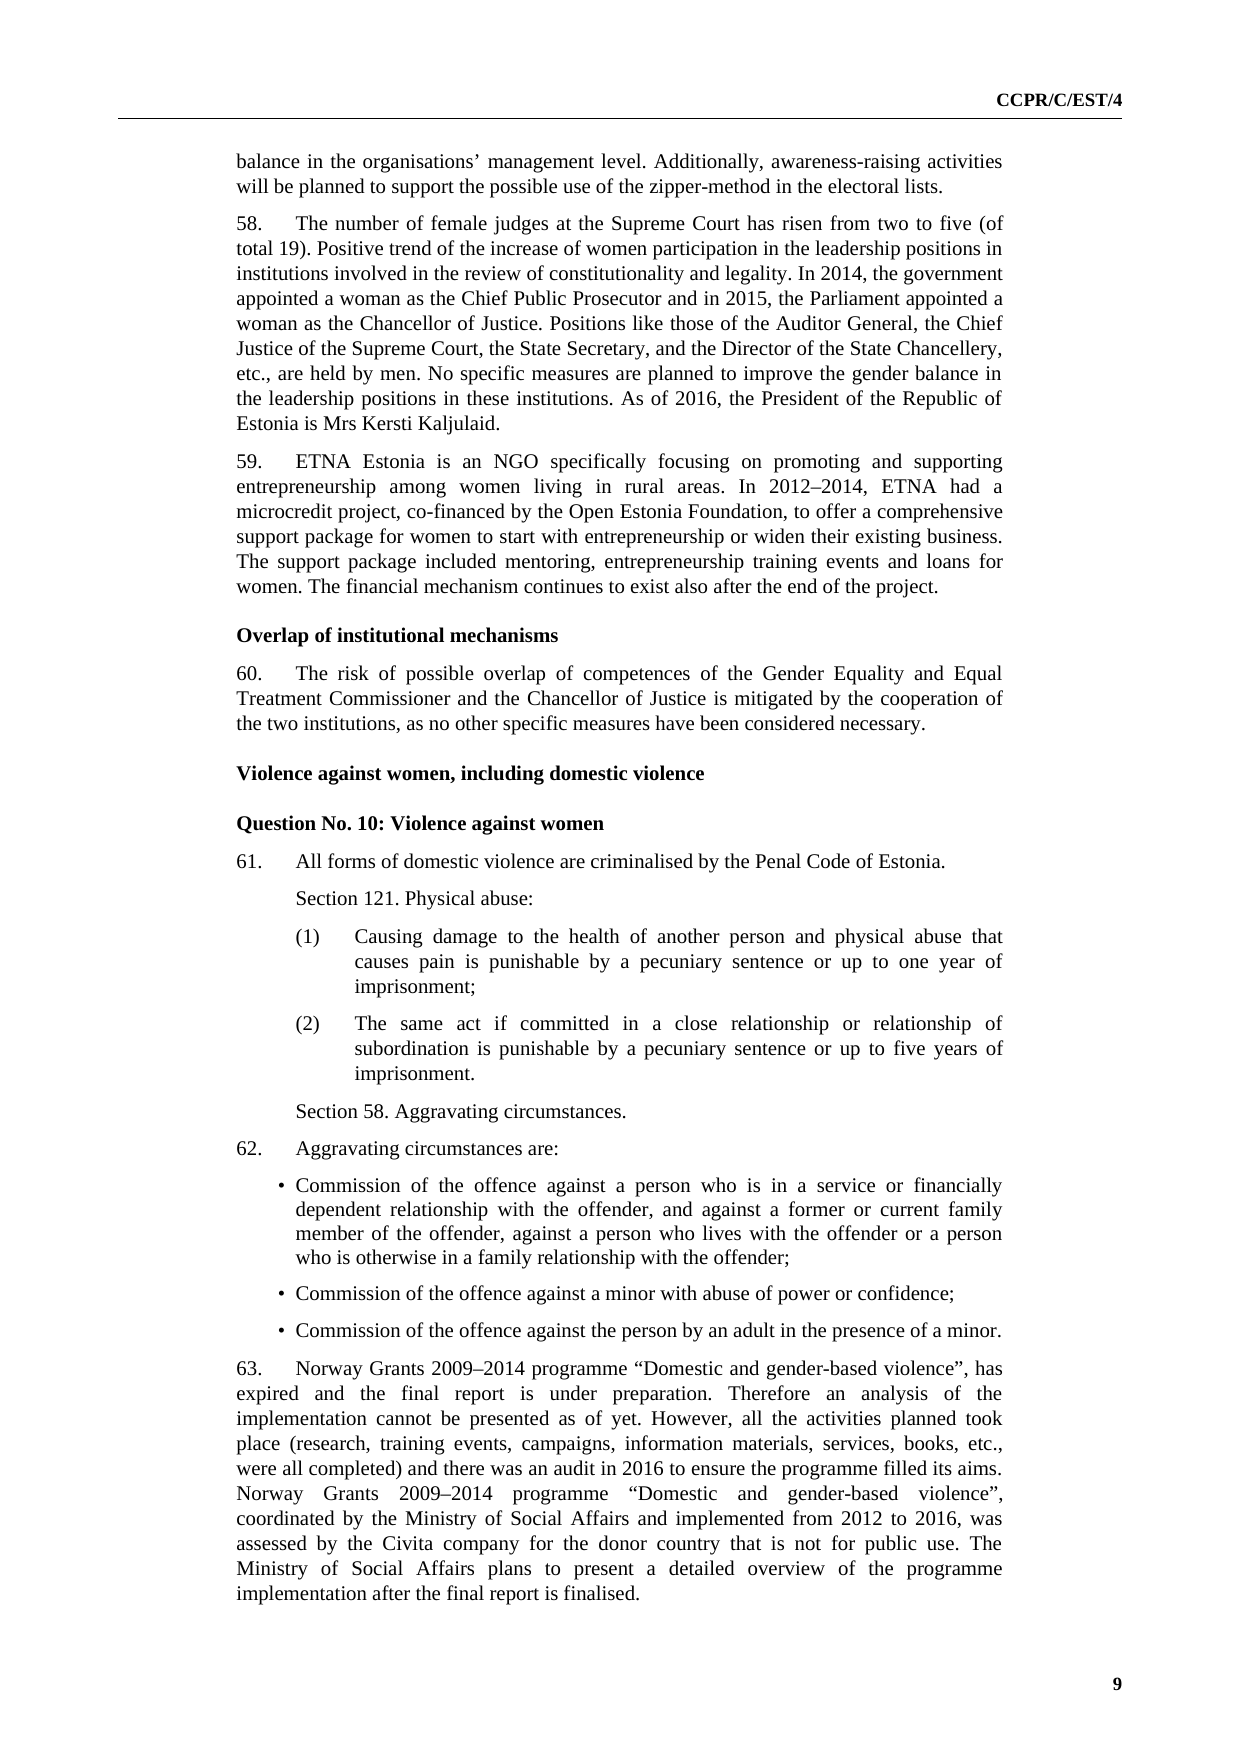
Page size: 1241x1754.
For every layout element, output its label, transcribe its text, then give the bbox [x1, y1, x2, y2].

list • Commission of the offence against a person who is in a service or financially dependent relationship with the offender, and against a former or current family member of the offender, against a person who lives with the offender or a person who is otherwise in a family relationship with the offender; [278, 1173, 1004, 1269]
text 63. Norway Grants 2009–2014 programme “Domestic and gender-based violence”, has expired and the final report is under preparation. Therefore an analysis of the implementation cannot be presented as of yet. However, all the activities planned took place (research, training events, campaigns, information materials, services, books, etc., were all completed) and there was an audit in 2016 to ensure the programme filled its aims. Norway Grants 2009–2014 programme “Domestic and gender-based violence”, coordinated by the Ministry of Social Affairs and implemented from 2012 to 2016, was assessed by the Civita company for the donor country that is not for public use. The Ministry of Social Affairs plans to present a detailed overview of the programme implementation after the final report is finalised. [236, 1354, 1004, 1604]
text Section 58. Aggravating circumstances. [236, 1098, 1004, 1123]
list • Commission of the offence against a minor with abuse of power or confidence; [278, 1281, 1004, 1305]
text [236, 148, 1004, 198]
text 62. Aggravating circumstances are: [236, 1135, 1004, 1160]
text 61. All forms of domestic violence are criminalised by the Penal Code of Estonia. [236, 848, 1004, 873]
text Overlap of institutional mechanisms [118, 623, 1004, 648]
text 59. ETNA Estonia is an NGO specifically focusing on promoting and supporting entrepreneurship among women living in rural areas. In 2012–2014, ETNA had a microcredit project, co-financed by the Open Estonia Foundation, to offer a comprehensive support package for women to start with entrepreneurship or widen their existing business. The support package included mentoring, entrepreneurship training events and loans for women. The financial mechanism continues to exist also after the end of the project. [236, 448, 1004, 598]
text Question No. 10: Violence against women [118, 810, 1004, 835]
list • Commission of the offence against the person by an adult in the presence of a minor. [278, 1318, 1004, 1342]
text (1) Causing damage to the health of another person and physical abuse that causes pain is punishable by a pecuniary sentence or up to one year of imprisonment; [295, 923, 1004, 998]
text 60. The risk of possible overlap of competences of the Gender Equality and Equal Treatment Commissioner and the Chancellor of Justice is mitigated by the cooperation of the two institutions, as no other specific measures have been considered necessary. [236, 660, 1004, 735]
text Violence against women, including domestic violence [118, 760, 1004, 785]
text (2) The same act if committed in a close relationship or relationship of subordination is punishable by a pecuniary sentence or up to five years of imprisonment. [295, 1010, 1004, 1085]
text 58. The number of female judges at the Supreme Court has risen from two to five (of total 19). Positive trend of the increase of women participation in the leadership positions in institutions involved in the review of constitutionality and legality. In 2014, the government appointed a woman as the Chief Public Prosecutor and in 2015, the Parliament appointed a woman as the Chancellor of Justice. Positions like those of the Auditor General, the Chief Justice of the Supreme Court, the State Secretary, and the Director of the State Chancellery, etc., are held by men. No specific measures are planned to improve the gender balance in the leadership positions in these institutions. As of 2016, the President of the Republic of Estonia is Mrs Kersti Kaljulaid. [236, 210, 1004, 435]
text Section 121. Physical abuse: [295, 885, 1004, 910]
